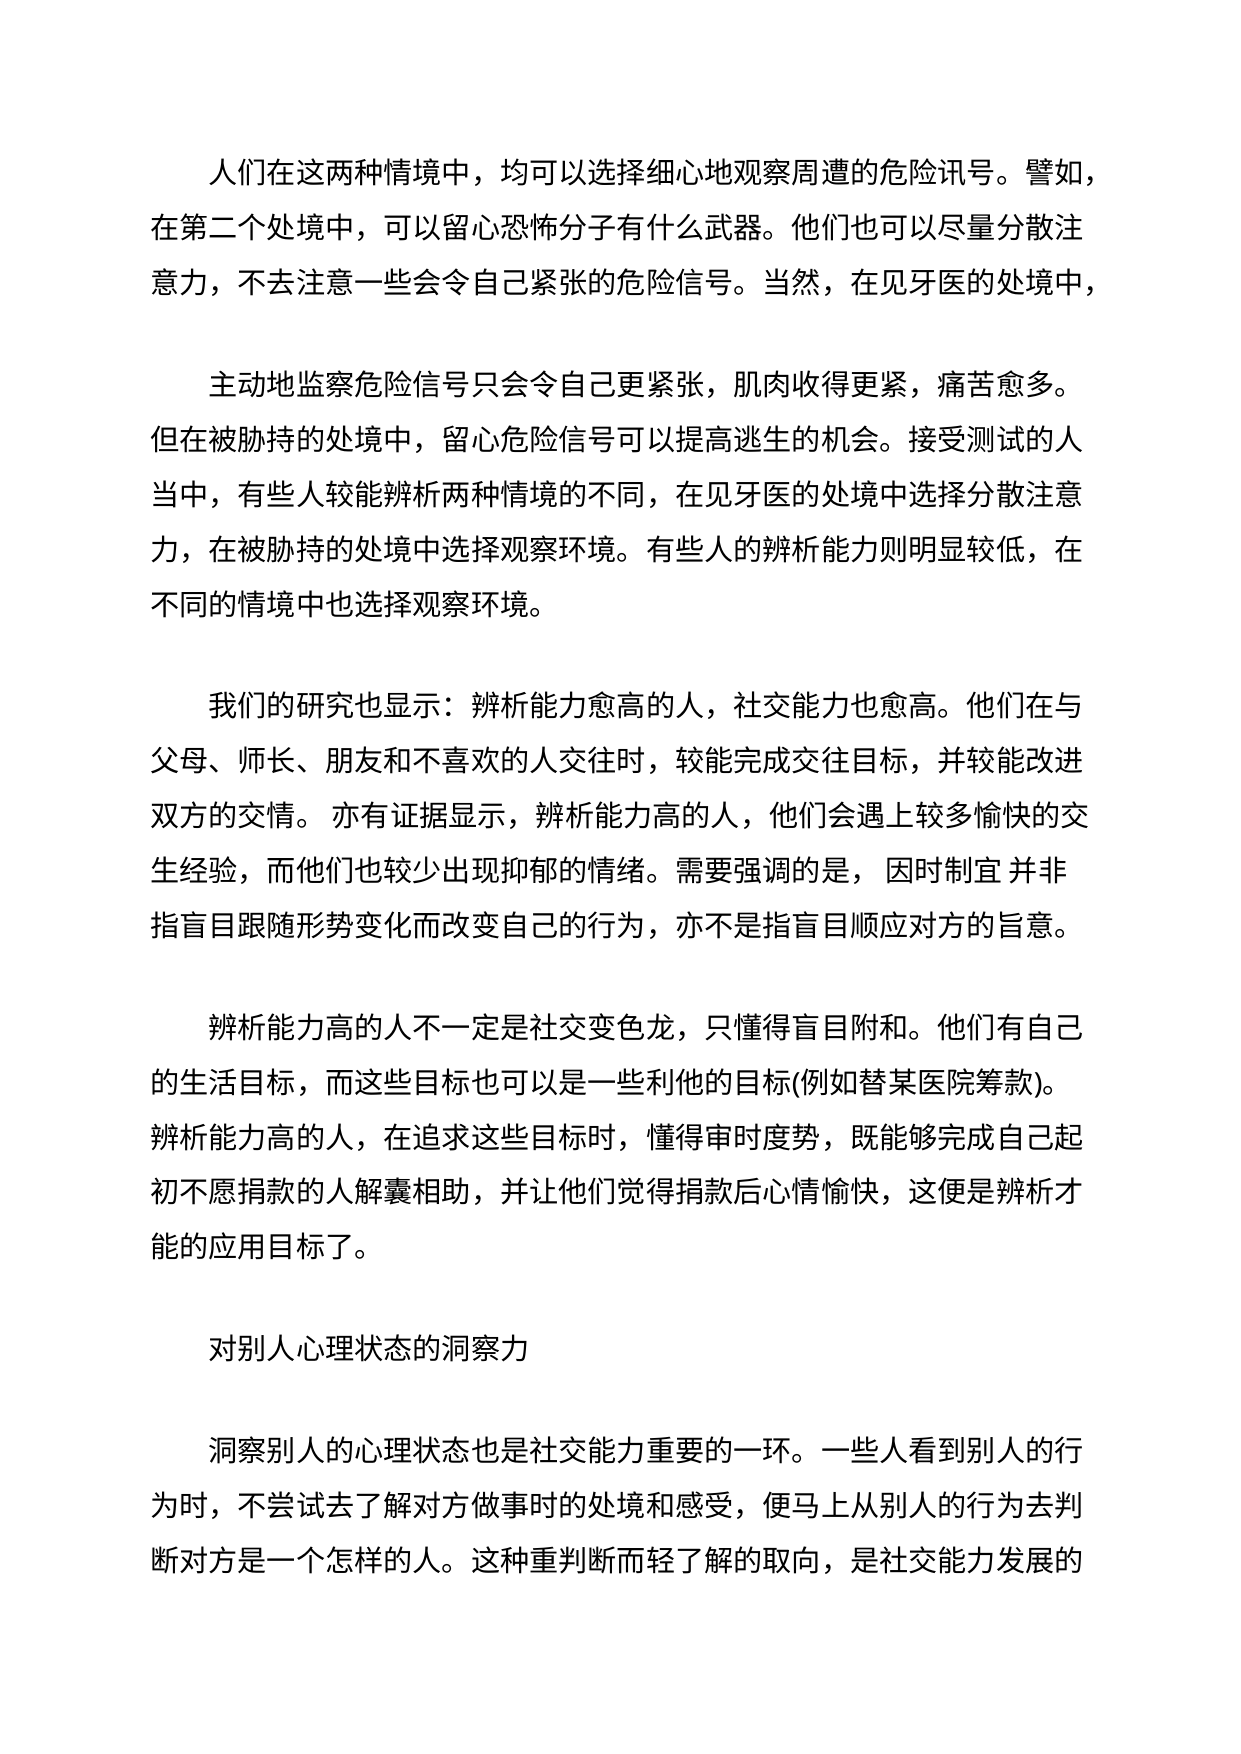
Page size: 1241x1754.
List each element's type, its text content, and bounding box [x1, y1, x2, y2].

text 主动地监察危险信号只会令自己更紧张，肌肉收得更紧，痛苦愈多。但在被胁持的处境中，留心危险信号可以提高逃生的机会。接受测试的人当中，有些人较能辨析两种情境的不同，在见牙医的处境中选择分散注意力，在被胁持的处境中选择观察环境。有些人的辨析能力则明显较低，在不同的情境中也选择观察环境。 [150, 362, 1090, 623]
text 人们在这两种情境中，均可以选择细心地观察周遭的危险讯号。譬如，在第二个处境中，可以留心恐怖分子有什么武器。他们也可以尽量分散注意力，不去注意一些会令自己紧张的危险信号。当然，在见牙医的处境中， [150, 150, 1090, 302]
text 我们的研究也显示：辨析能力愈高的人，社交能力也愈高。他们在与父母、师长、朋友和不喜欢的人交往时，较能完成交往目标，并较能改进双方的交情。 亦有证据显示，辨析能力高的人，他们会遇上较多愉快的交生经验，而他们也较少出现抑郁的情绪。需要强调的是， 因时制宜 并非指盲目跟随形势变化而改变自己的行为，亦不是指盲目顺应对方的旨意。 [150, 683, 1090, 945]
text 对别人心理状态的洞察力 [150, 1326, 1090, 1368]
text 辨析能力高的人不一定是社交变色龙，只懂得盲目附和。他们有自己的生活目标，而这些目标也可以是一些利他的目标(例如替某医院筹款)。辨析能力高的人，在追求这些目标时，懂得审时度势，既能够完成自己起初不愿捐款的人解囊相助，并让他们觉得捐款后心情愉快，这便是辨析才能的应用目标了。 [150, 1004, 1090, 1266]
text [150, 1427, 1090, 1579]
